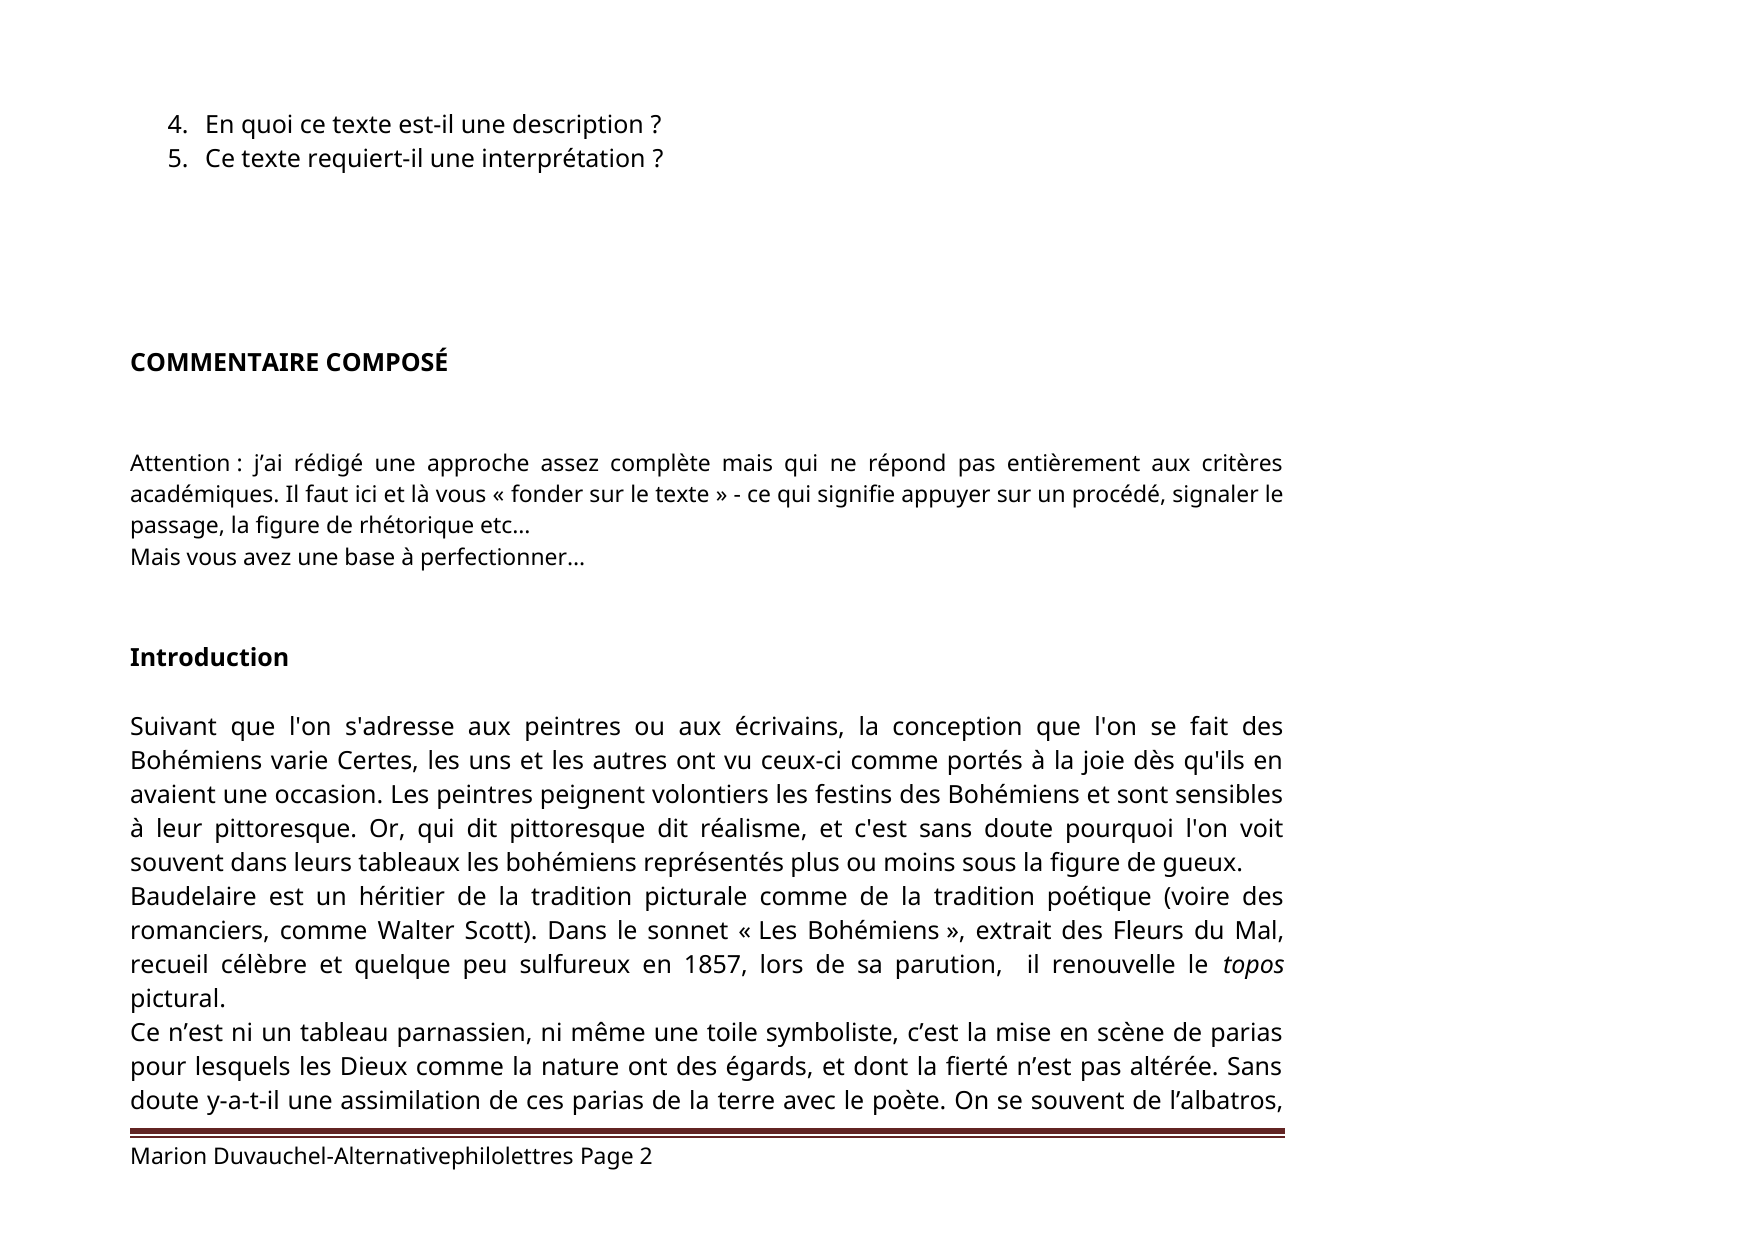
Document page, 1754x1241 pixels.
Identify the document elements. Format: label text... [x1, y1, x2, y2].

list En quoi ce texte est-il une description ? [167, 106, 1285, 140]
text Mais vous avez une base à perfectionner… [130, 541, 1285, 572]
text Commentaire composé [130, 345, 1285, 379]
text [130, 1015, 1285, 1117]
text Suivant que l'on s'adresse aux peintres ou aux écrivains, la conception que l'on se fait des Bohémiens varie Certes, les uns et les autres ont vu ceux-ci comme portés à la joie dès qu'ils en avaient une occasion. Les peintres peignent volontiers les festins des Bohémiens et sont sensibles à leur pittoresque. Or, qui dit pittoresque dit réalisme, et c'est sans doute pourquoi l'on voit souvent dans leurs tableaux les bohémiens représentés plus ou moins sous la figure de gueux. [130, 708, 1285, 878]
text Baudelaire est un héritier de la tradition picturale comme de la tradition poétique (voire des romanciers, comme Walter Scott). Dans le sonnet « Les Bohémiens », extrait des Fleurs du Mal, recueil célèbre et quelque peu sulfureux en 1857, lors de sa parution, il renouvelle le topos pictural. [130, 878, 1285, 1015]
text Introduction [130, 640, 1285, 674]
list Ce texte requiert-il une interprétation ? [167, 140, 1285, 174]
text Attention : j’ai rédigé une approche assez complète mais qui ne répond pas entièrement aux critères académiques. Il faut ici et là vous « fonder sur le texte » - ce qui signifie appuyer sur un procédé, signaler le passage, la figure de rhétorique etc… [130, 447, 1285, 541]
